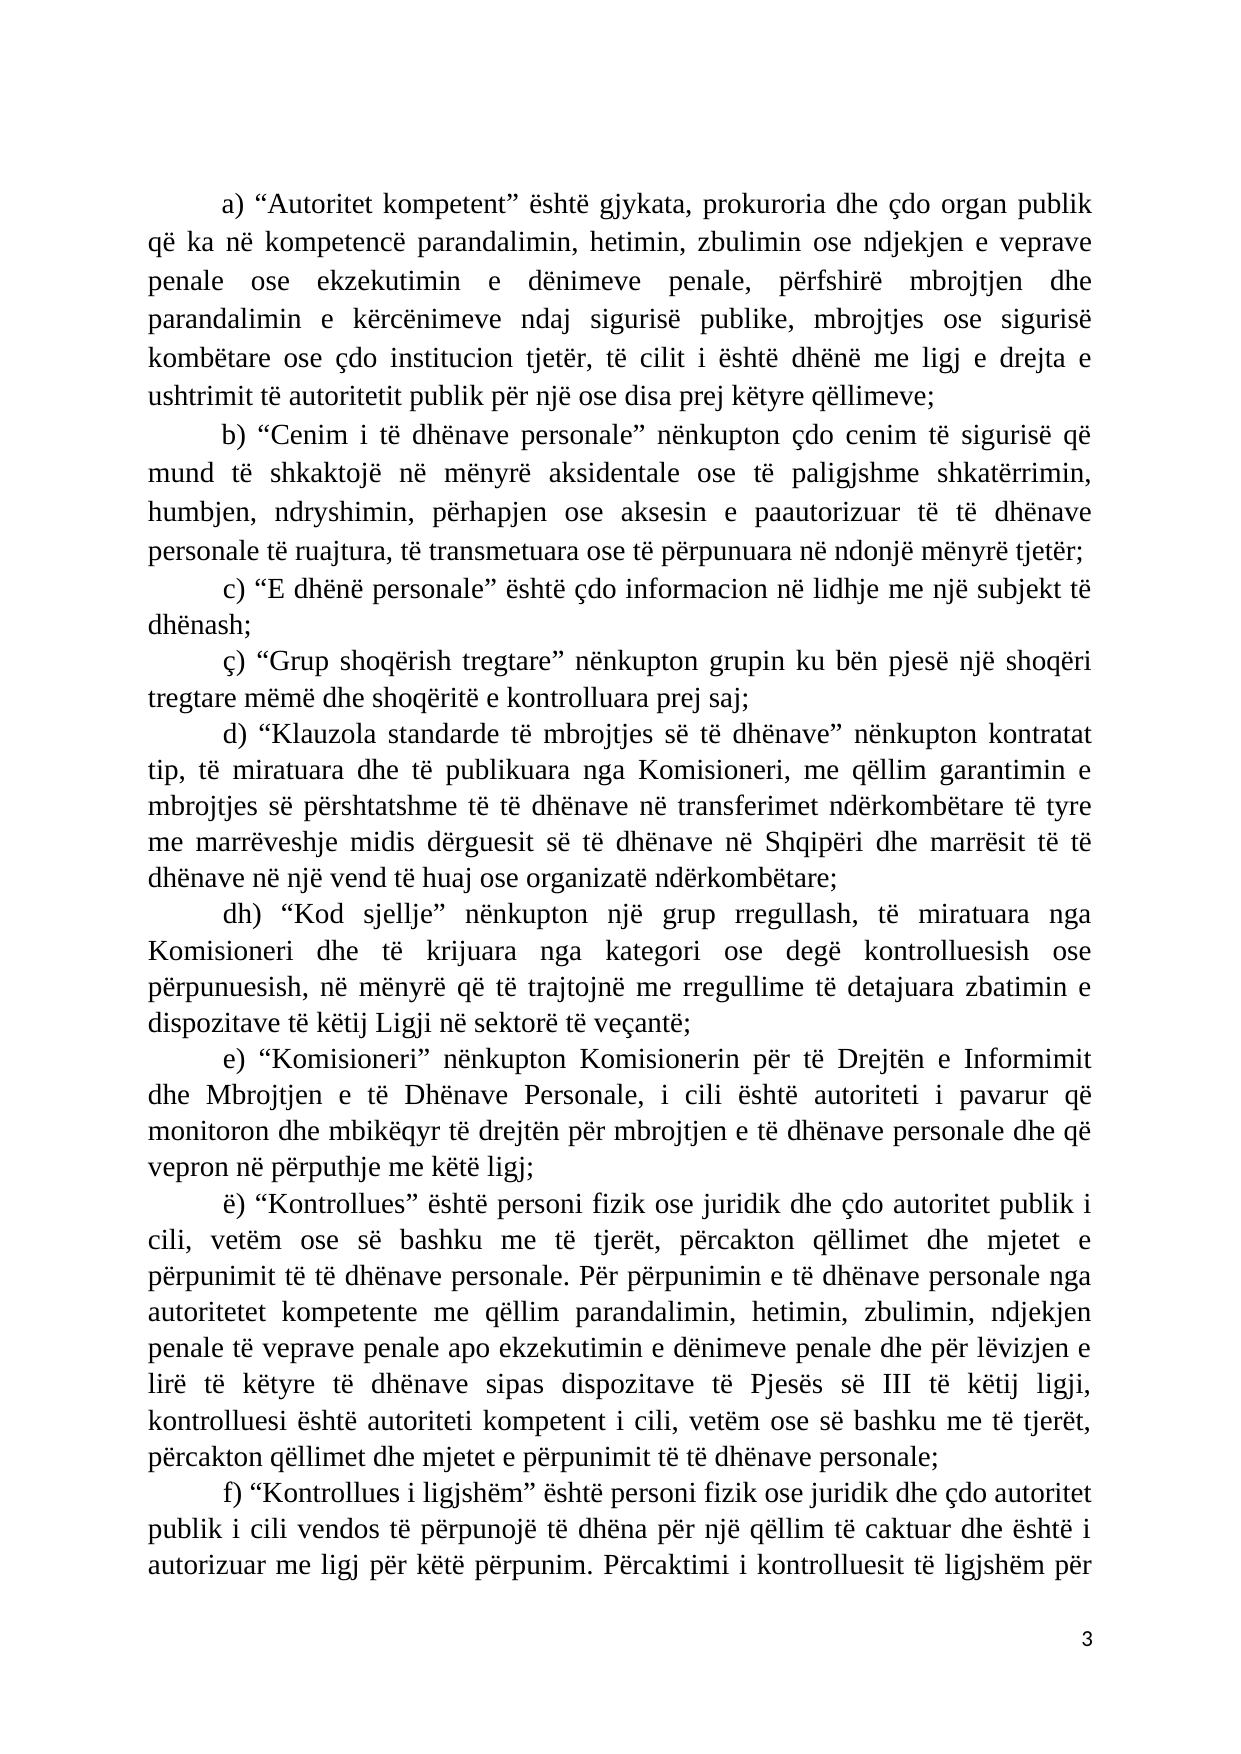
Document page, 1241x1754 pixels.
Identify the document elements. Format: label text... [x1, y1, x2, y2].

text c) “E dhënë personale” është çdo informacion në lidhje me një subjekt të dhënash; [148, 571, 1093, 641]
text ç) “Grup shoqërish tregtare” nënkupton grupin ku bën pjesë një shoqëri tregtare mëmë dhe shoqëritë e kontrolluara prej saj; [148, 643, 1093, 713]
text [148, 1475, 1093, 1581]
text d) “Klauzola standarde të mbrojtjes së të dhënave” nënkupton kontratat tip, të miratuara dhe të publikuara nga Komisioneri, me qëllim garantimin e mbrojtjes së përshtatshme të të dhënave në transferimet ndërkombëtare të tyre me marrëveshje midis dërguesit së të dhënave në Shqipëri dhe marrësit të të dhënave në një vend të huaj ose organizatë ndërkombëtare; [148, 716, 1093, 894]
text dh) “Kod sjellje” nënkupton një grup rregullash, të miratuara nga Komisioneri dhe të krijuara nga kategori ose degë kontrolluesish ose përpunuesish, në mënyrë që të trajtojnë me rregullime të detajuara zbatimin e dispozitave të këtij Ligji në sektorë të veçantë; [148, 897, 1093, 1038]
text ë) “Kontrollues” është personi fizik ose juridik dhe çdo autoritet publik i cili, vetëm ose së bashku me të tjerët, përcakton qëllimet dhe mjetet e përpunimit të të dhënave personale. Për përpunimin e të dhënave personale nga autoritetet kompetente me qëllim parandalimin, hetimin, zbulimin, ndjekjen penale të veprave penale apo ekzekutimin e dënimeve penale dhe për lëvizjen e lirë të këtyre të dhënave sipas dispozitave të Pjesës së III të këtij ligji, kontrolluesi është autoriteti kompetent i cili, vetëm ose së bashku me të tjerët, përcakton qëllimet dhe mjetet e përpunimit të të dhënave personale; [148, 1186, 1093, 1472]
text a) “Autoritet kompetent” është gjykata, prokuroria dhe çdo organ publik që ka në kompetencë parandalimin, hetimin, zbulimin ose ndjekjen e veprave penale ose ekzekutimin e dënimeve penale, përfshirë mbrojtjen dhe parandalimin e kërcënimeve ndaj sigurisë publike, mbrojtjes ose sigurisë kombëtare ose çdo institucion tjetër, të cilit i është dhënë me ligj e drejta e ushtrimit të autoritetit publik për një ose disa prej këtyre qëllimeve; [148, 186, 1093, 412]
text e) “Komisioneri” nënkupton Komisionerin për të Drejtën e Informimit dhe Mbrojtjen e të Dhënave Personale, i cili është autoriteti i pavarur që monitoron dhe mbikëqyr të drejtën për mbrojtjen e të dhënave personale dhe që vepron në përputhje me këtë ligj; [148, 1041, 1093, 1183]
text b) “Cenim i të dhënave personale” nënkupton çdo cenim të sigurisë që mund të shkaktojë në mënyrë aksidentale ose të paligjshme shkatërrimin, humbjen, ndryshimin, përhapjen ose aksesin e paautorizuar të të dhënave personale të ruajtura, të transmetuara ose të përpunuara në ndonjë mënyrë tjetër; [148, 417, 1093, 566]
